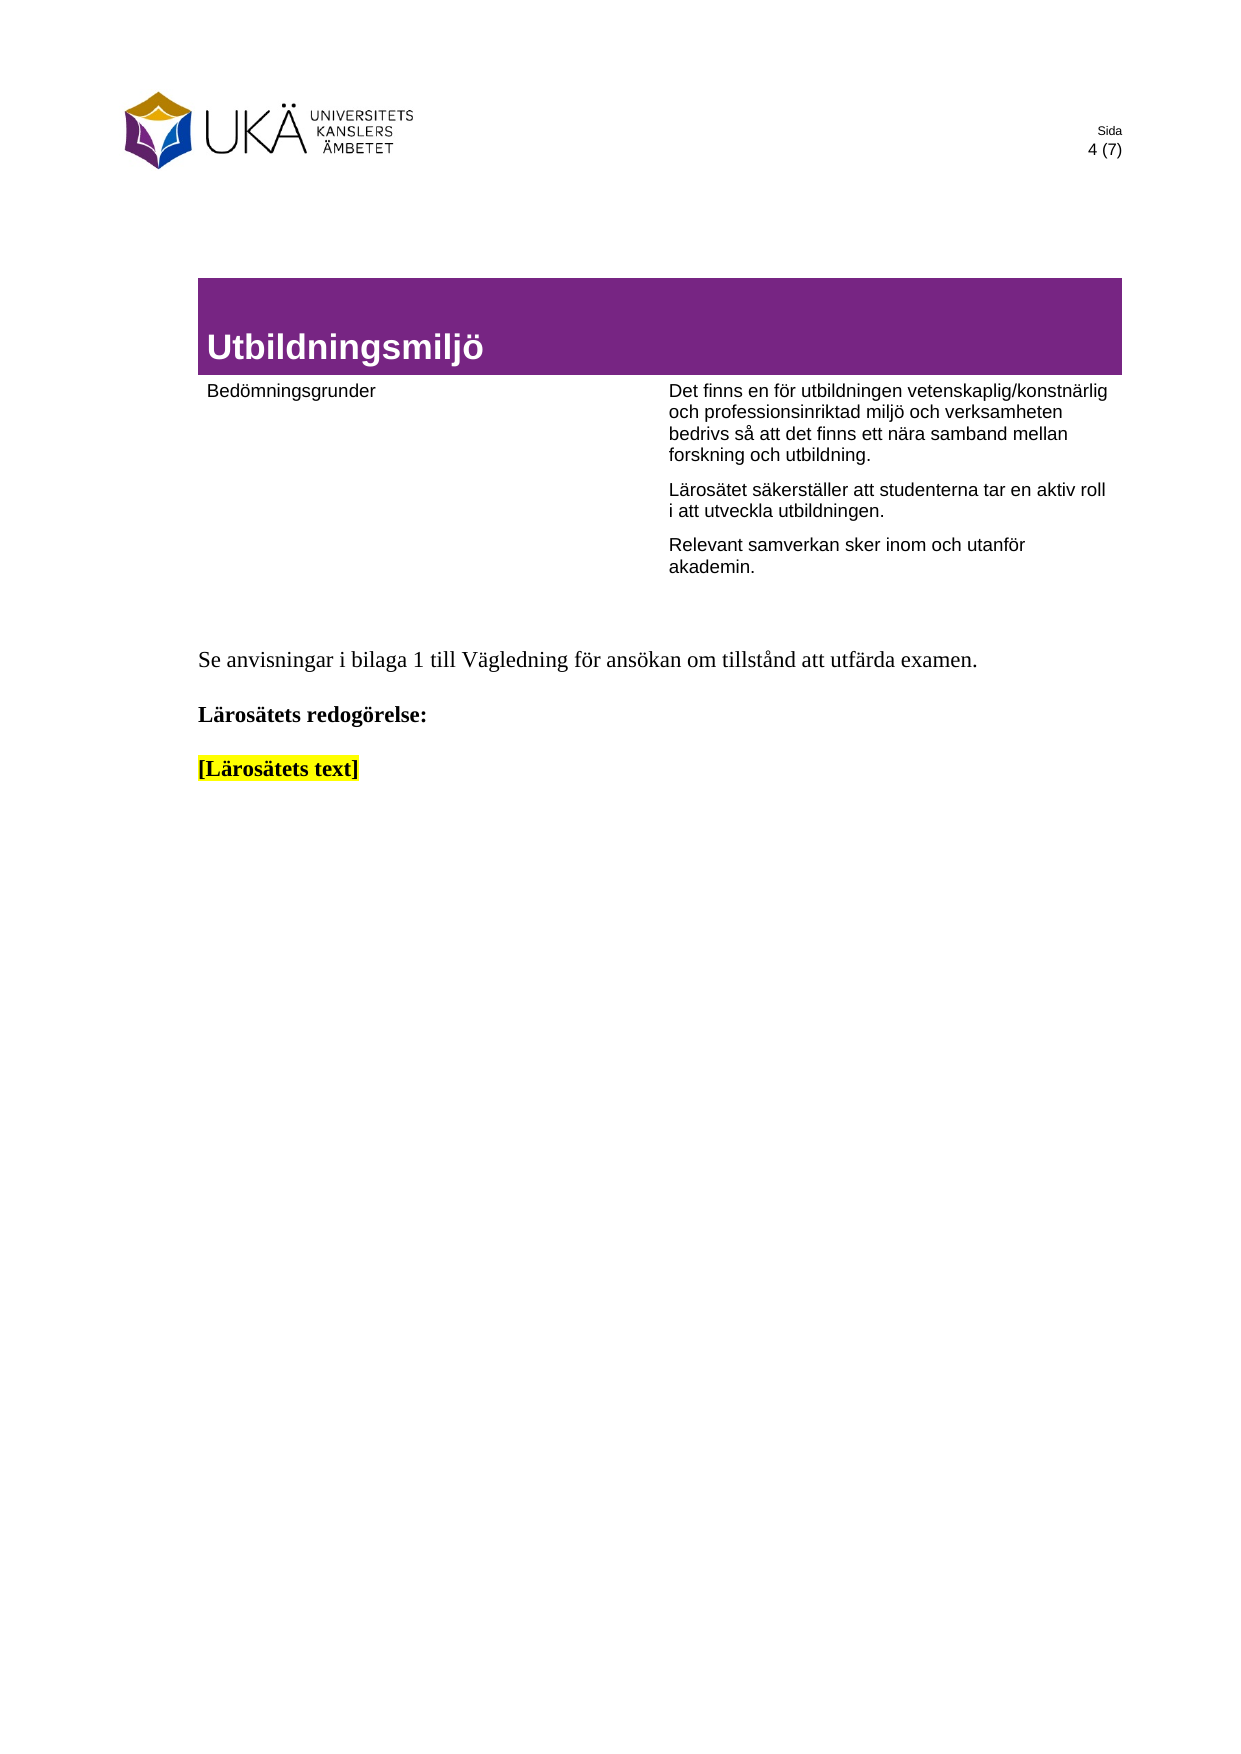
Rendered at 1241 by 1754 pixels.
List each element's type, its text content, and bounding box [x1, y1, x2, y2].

text [Lärosätets text] [198, 752, 1122, 781]
table_cell Bedömningsgrunder [198, 375, 660, 589]
text Lärosätets redogörelse: [198, 698, 1122, 727]
table_header Utbildningsmiljö [198, 278, 1122, 375]
text Se anvisningar i bilaga 1 till Vägledning för ansökan om tillstånd att utfärda examen. [198, 644, 1122, 673]
table_cell Det finns en för utbildningen vetenskaplig/konstnärlig och professionsinriktad miljö och verksamheten bedrivs så att det finns ett nära samband mellan forskning och utbildning. Lärosätet säkerställer att studenterna tar en aktiv roll i att utveckla utbildningen. Relevant samverkan sker inom och utanför akademin. [660, 375, 1122, 589]
picture [118, 89, 439, 171]
